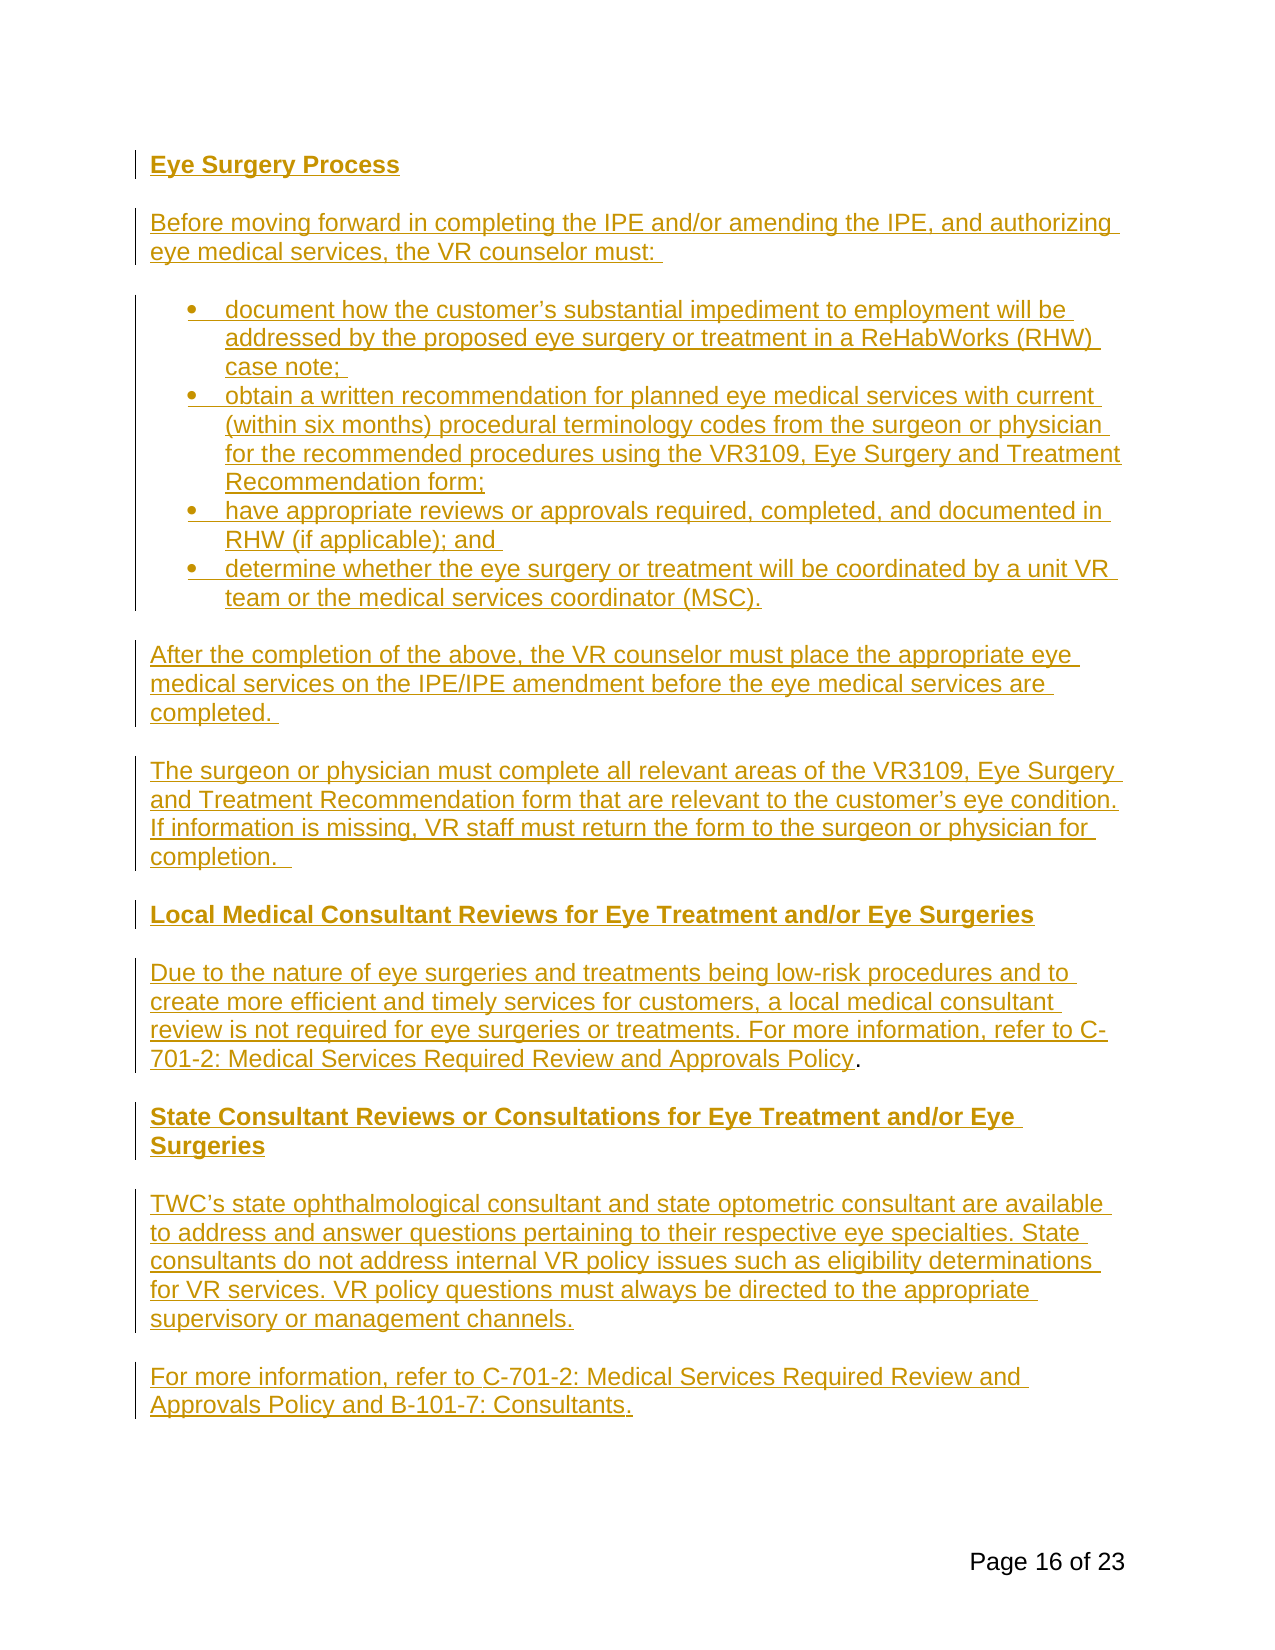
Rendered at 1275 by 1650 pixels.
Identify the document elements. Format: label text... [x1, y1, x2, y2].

text . [150, 958, 1125, 1073]
